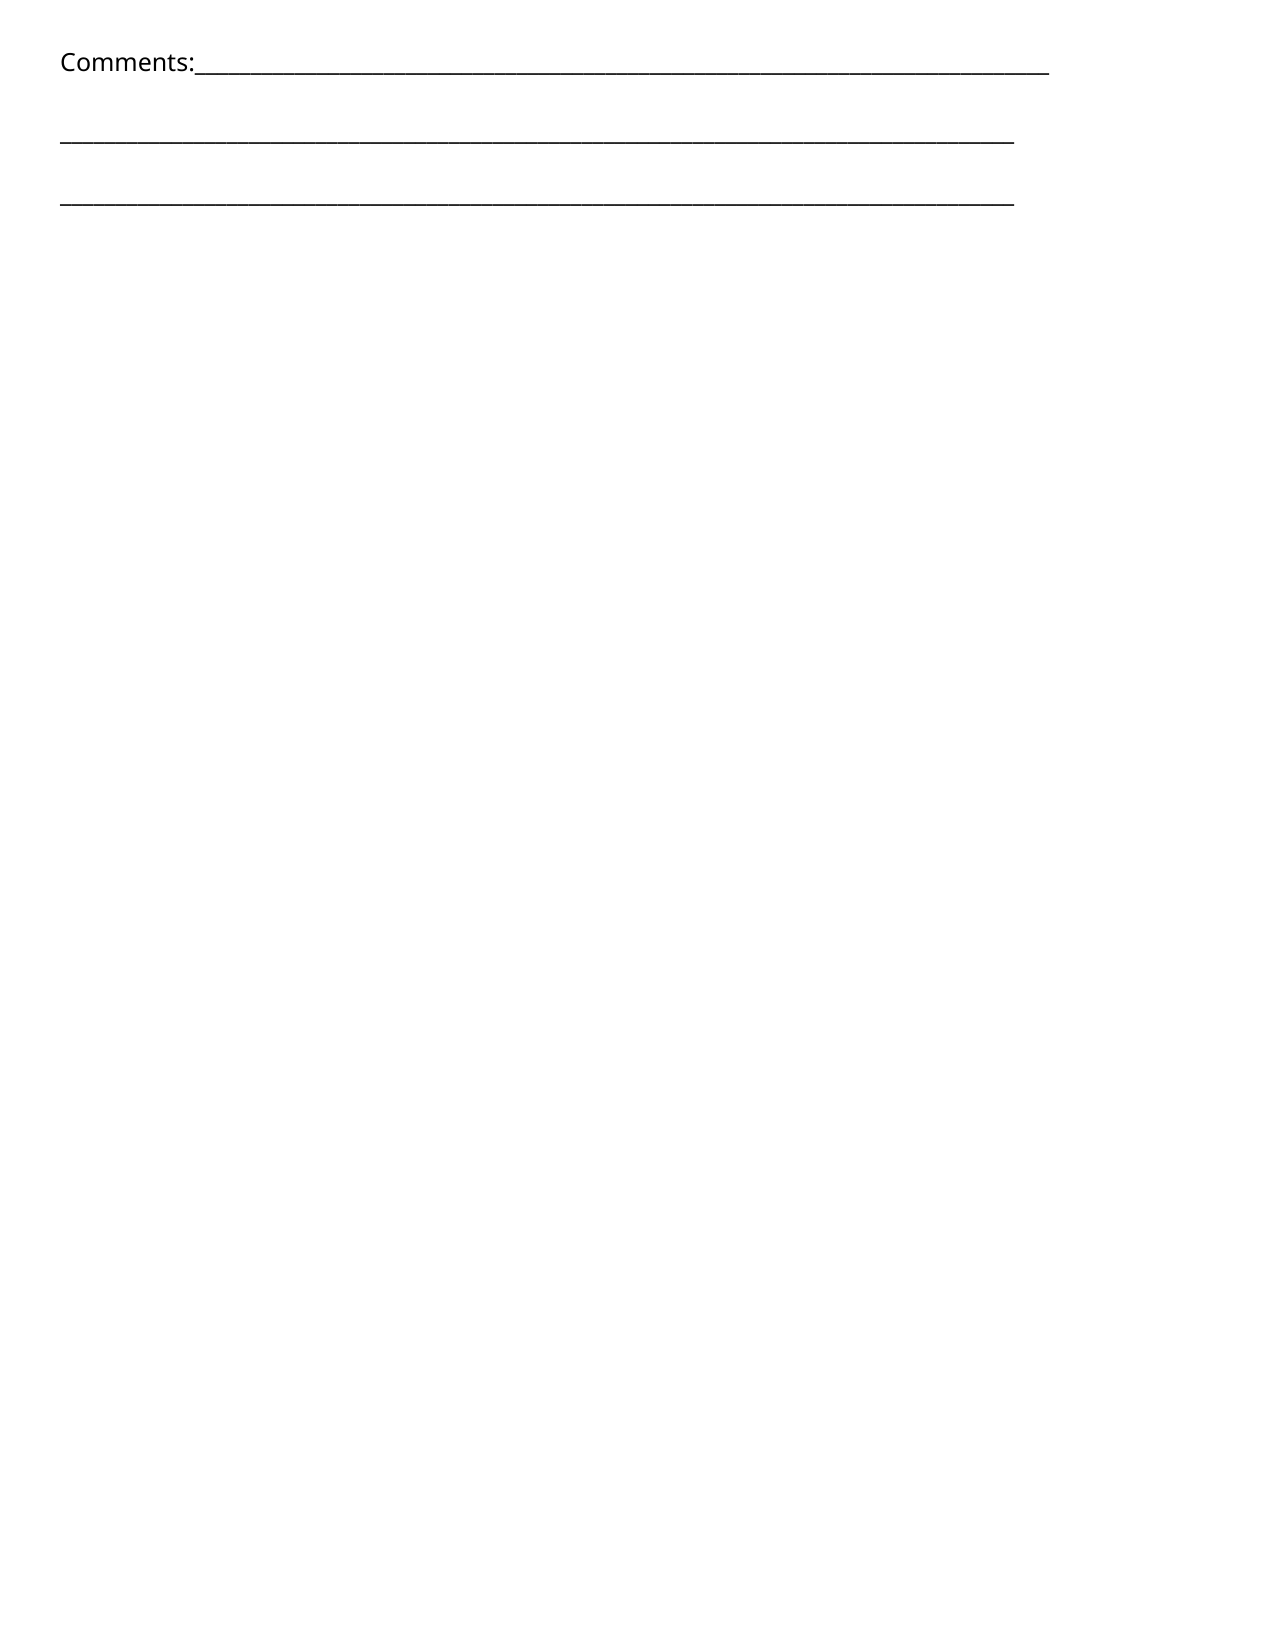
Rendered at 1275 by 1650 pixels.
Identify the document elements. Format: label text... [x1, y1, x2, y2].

text ______________________________________________________________________________________ [60, 175, 1245, 209]
text Comments:_____________________________________________________________________________ [60, 45, 1245, 79]
text ______________________________________________________________________________________ [60, 113, 1245, 175]
